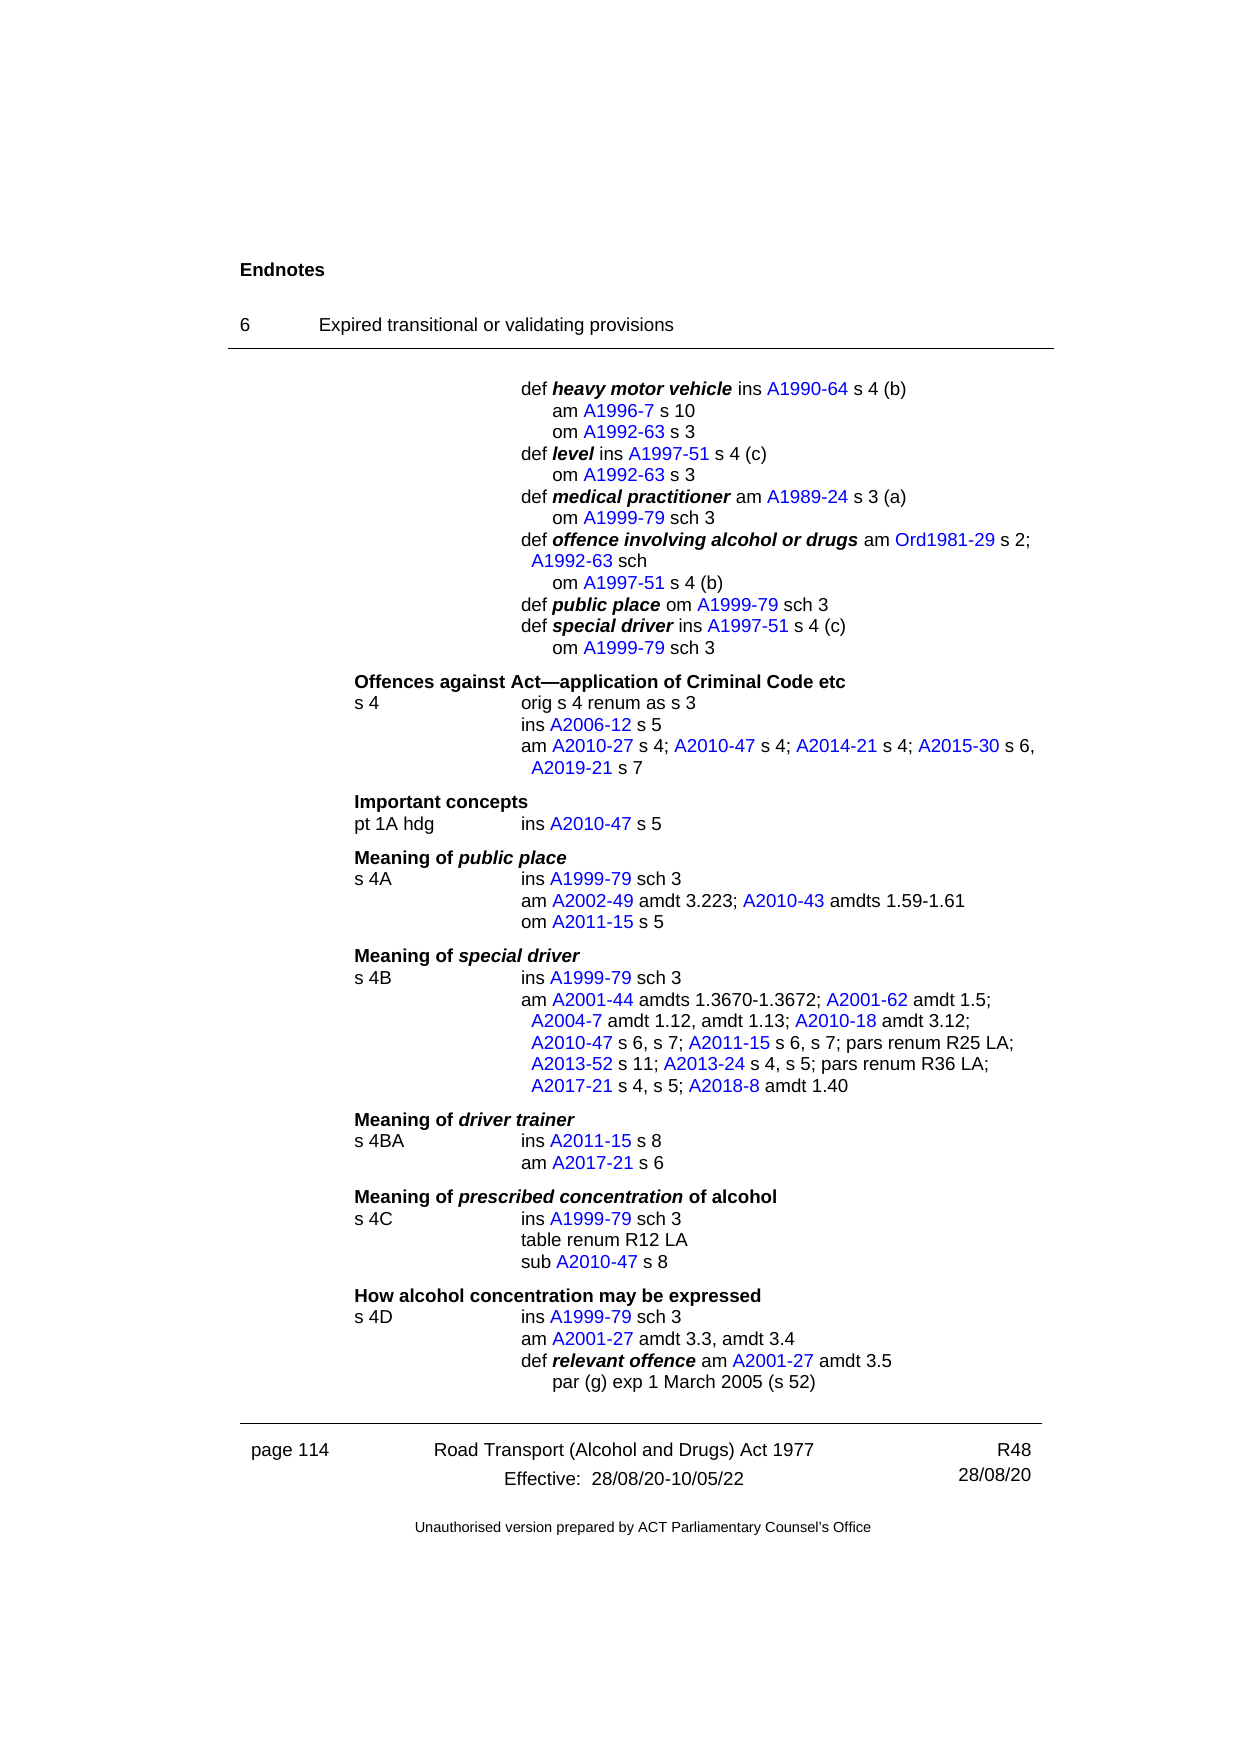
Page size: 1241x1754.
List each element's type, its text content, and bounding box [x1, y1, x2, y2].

text def relevant offence am A2001-27 amdt 3.5 [354, 1349, 1042, 1371]
text am A2010-27 s 4; A2010-47 s 4; A2014-21 s 4; A2015-30 s 6, A2019-21 s 7 [354, 735, 1042, 778]
text sub A2010-47 s 8 [354, 1251, 1042, 1272]
text Meaning of prescribed concentration of alcohol [354, 1186, 1042, 1207]
text om A1999-79 sch 3 [354, 507, 1042, 529]
text How alcohol concentration may be expressed [354, 1285, 1042, 1306]
text am A2002-49 amdt 3.223; A2010-43 amdts 1.59-1.61 [354, 890, 1042, 911]
text am A2001-44 amdts 1.3670-1.3672; A2001-62 amdt 1.5; A2004-7 amdt 1.12, amdt 1.13; A2010-18 amdt 3.12; A2010-47 s 6, s 7; A2011-15 s 6, s 7; pars renum R25 LA; A2013-52 s 11; A2013-24 s 4, s 5; pars renum R36 LA; A2017-21 s 4, s 5; A2018-8 amdt 1.40 [354, 988, 1042, 1096]
text def medical practitioner am A1989-24 s 3 (a) [354, 486, 1042, 507]
text om A1999-79 sch 3 [354, 637, 1042, 658]
text Important concepts [354, 791, 1042, 812]
text s 4B ins A1999-79 sch 3 [354, 967, 1042, 988]
text def public place om A1999-79 sch 3 [354, 593, 1042, 615]
text om A1997-51 s 4 (b) [354, 572, 1042, 593]
text table renum R12 LA [354, 1229, 1042, 1251]
text pt 1A hdg ins A2010-47 s 5 [354, 812, 1042, 834]
text par (g) exp 1 March 2005 (s 52) [354, 1371, 1042, 1392]
text s 4C ins A1999-79 sch 3 [354, 1207, 1042, 1229]
text def special driver ins A1997-51 s 4 (c) [354, 615, 1042, 637]
text am A1996-7 s 10 [354, 399, 1042, 421]
text om A2011-15 s 5 [354, 911, 1042, 933]
text def offence involving alcohol or drugs am Ord1981-29 s 2; A1992-63 sch [354, 529, 1042, 572]
text Meaning of driver trainer [354, 1109, 1042, 1130]
text def heavy motor vehicle ins A1990-64 s 4 (b) [354, 378, 1042, 399]
text s 4D ins A1999-79 sch 3 [354, 1306, 1042, 1328]
text s 4A ins A1999-79 sch 3 [354, 868, 1042, 890]
text Offences against Act—application of Criminal Code etc [354, 671, 1042, 692]
text s 4 orig s 4 renum as s 3 [354, 692, 1042, 714]
text am A2001-27 amdt 3.3, amdt 3.4 [354, 1328, 1042, 1349]
text Meaning of special driver [354, 945, 1042, 967]
text am A2017-21 s 6 [354, 1152, 1042, 1173]
text s 4BA ins A2011-15 s 8 [354, 1130, 1042, 1152]
text om A1992-63 s 3 [354, 464, 1042, 486]
text def level ins A1997-51 s 4 (c) [354, 442, 1042, 464]
text Meaning of public place [354, 847, 1042, 868]
text om A1992-63 s 3 [354, 421, 1042, 442]
text ins A2006-12 s 5 [354, 714, 1042, 735]
